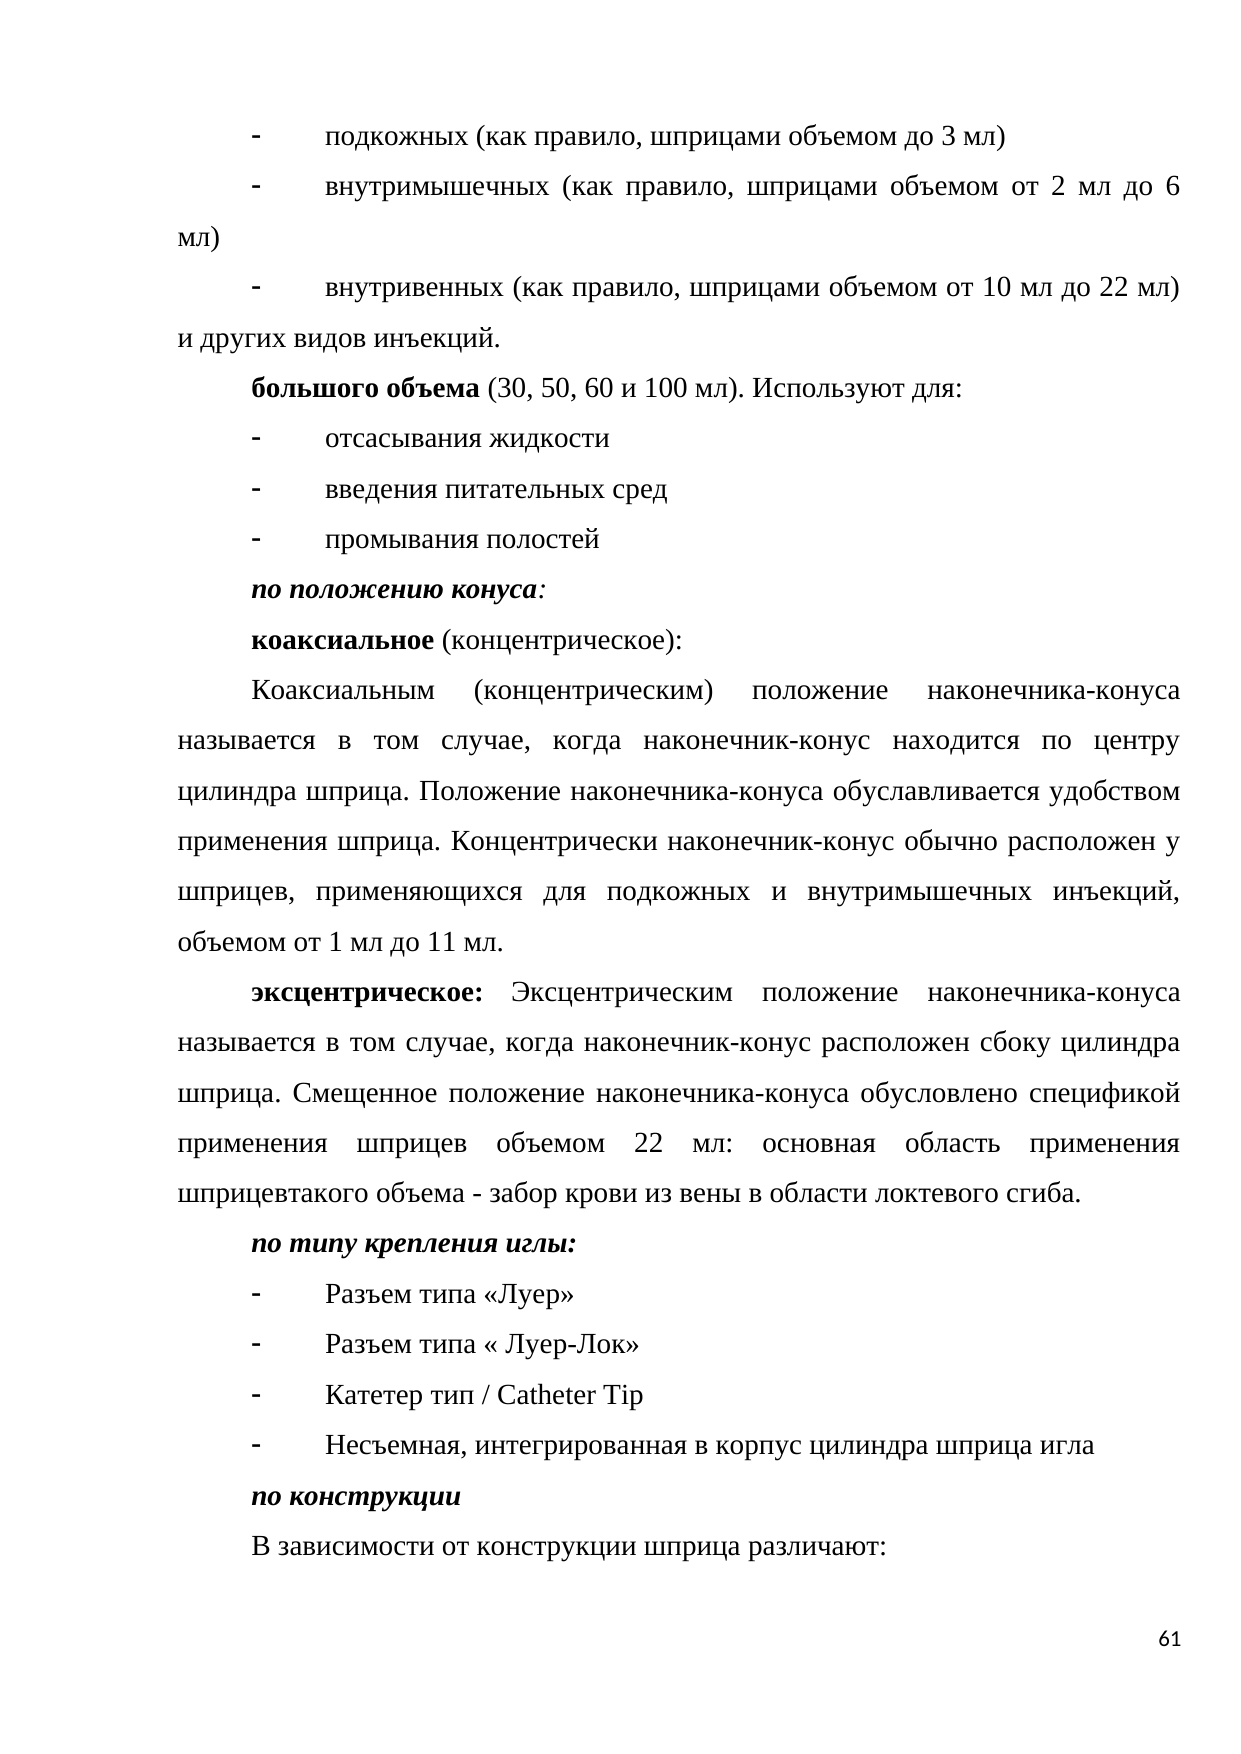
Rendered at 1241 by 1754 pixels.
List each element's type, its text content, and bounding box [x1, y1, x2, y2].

text эксцентрическое: Эксцентрическим положение наконечника-конуса называется в том случае, когда наконечник-конус расположен сбоку цилиндра шприца. Смещенное положение наконечника-конуса обусловлено спецификой применения шприцев объемом 22 мл: основная область применения шприцевтакого объема - забор крови из вены в области локтевого сгиба. [177, 974, 1181, 1209]
text коаксиальное (концентрическое): [177, 622, 1181, 655]
text В зависимости от конструкции шприца различают: [177, 1528, 1181, 1561]
list отсасывания жидкости [177, 420, 1181, 454]
list внутримышечных (как правило, шприцами объемом от 2 мл до 6 мл) [177, 168, 1181, 252]
list Катетер тип / Catheter Tip [177, 1377, 1181, 1410]
text большого объема (30, 50, 60 и 100 мл). Используют для: [177, 370, 1181, 403]
text по конструкции [177, 1478, 1181, 1511]
list Разъем типа «Луер» [177, 1276, 1181, 1309]
list подкожных (как правило, шприцами объемом до 3 мл) [177, 118, 1181, 152]
list внутривенных (как правило, шприцами объемом от 10 мл до 22 мл) и других видов инъекций. [177, 269, 1181, 353]
list Несъемная, интегрированная в корпус цилиндра шприца иглa [177, 1427, 1181, 1461]
list введения питательных сред [177, 471, 1181, 504]
text по типу крепления иглы: [177, 1226, 1181, 1259]
list промывания полостей [177, 521, 1181, 555]
text Коаксиальным (концентрическим) положение наконечника-конуса называется в том случае, когда наконечник-конус находится по центру цилиндра шприца. Положение наконечника-конуса обуславливается удобством применения шприца. Концентрически наконечник-конус обычно расположен у шприцев, применяющихся для подкожных и внутримышечных инъекций, объемом от 1 мл до 11 мл. [177, 672, 1181, 957]
text по положению конуса: [177, 572, 1181, 605]
list Разъем типа « Луер-Лок» [177, 1326, 1181, 1360]
